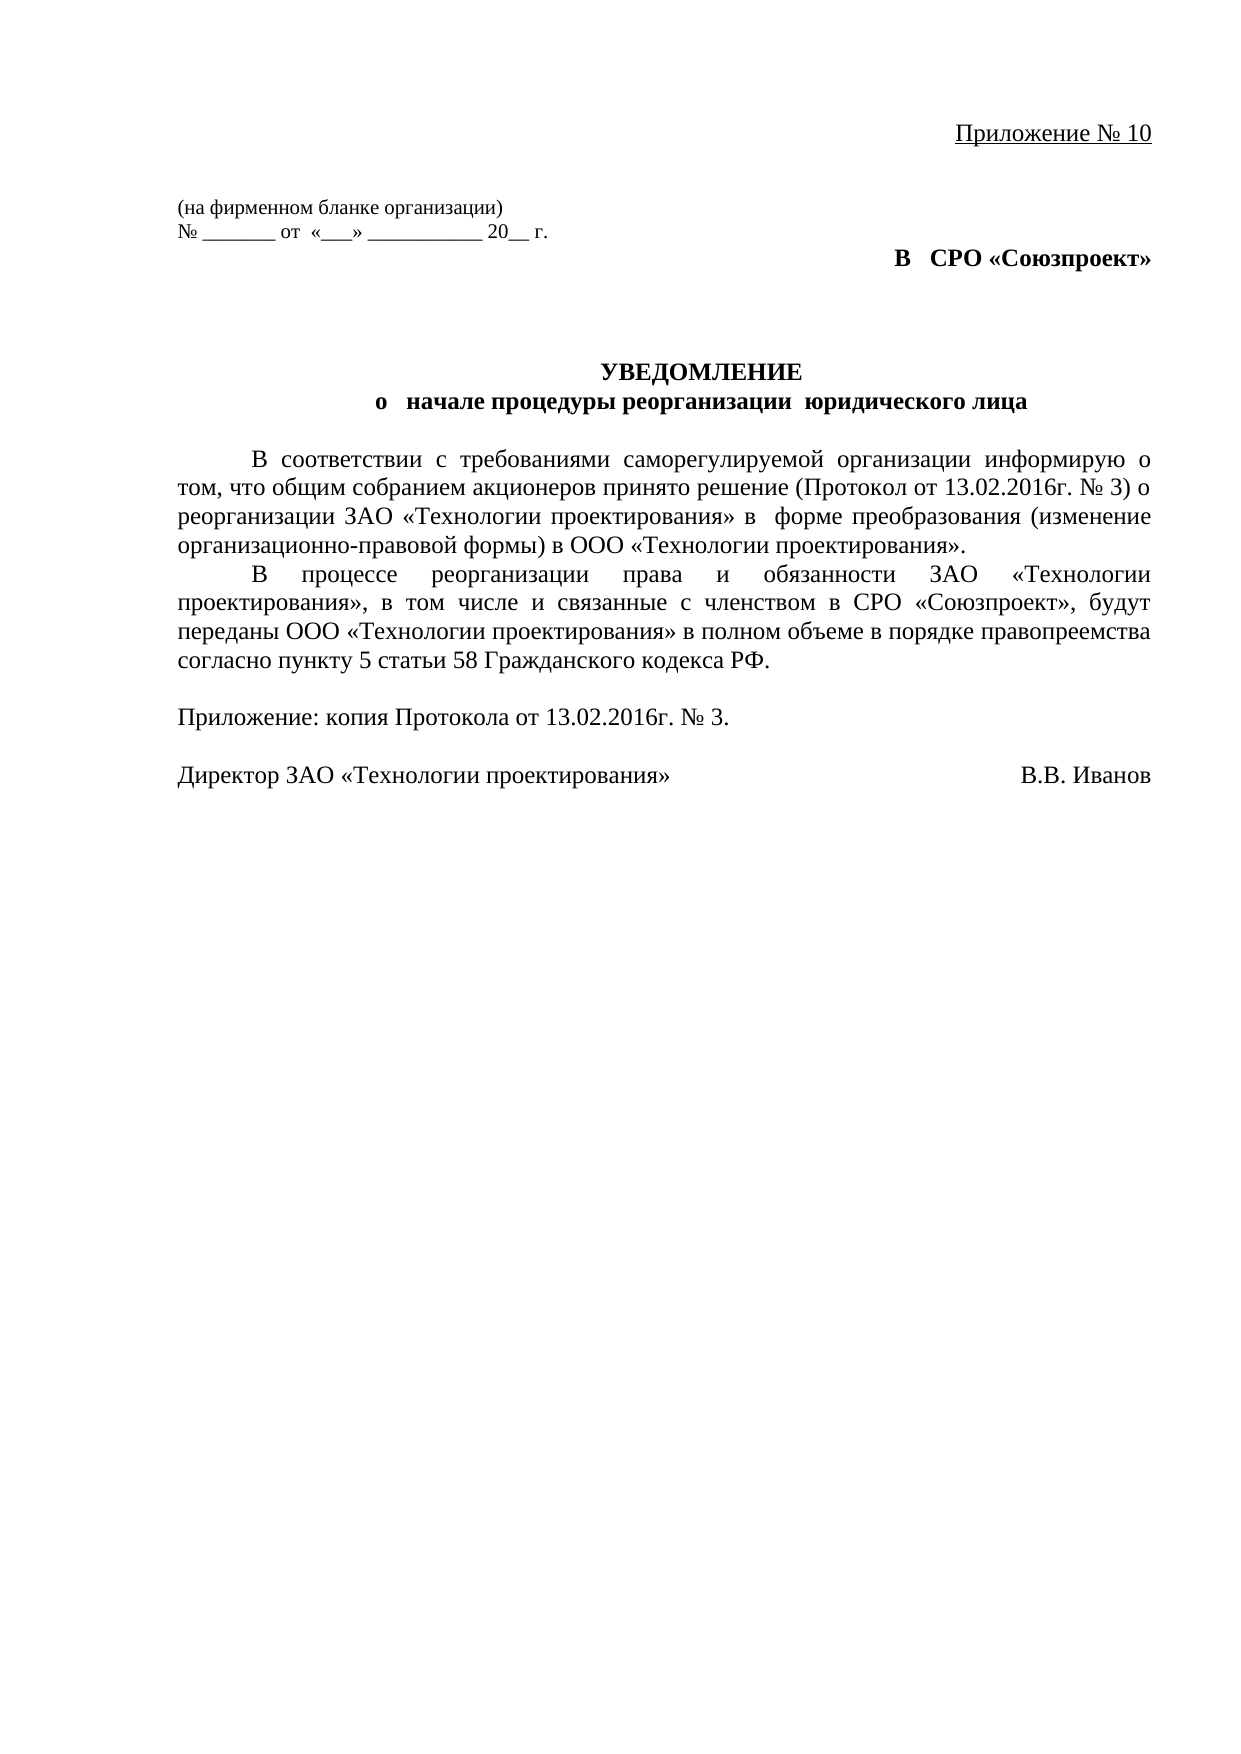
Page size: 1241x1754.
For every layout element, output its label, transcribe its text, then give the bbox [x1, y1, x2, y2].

text В процессе реорганизации права и обязанности ЗАО «Технологии проектирования», в том числе и связанные с членством в СРО «Союзпроект», будут переданы ООО «Технологии проектирования» в полном объеме в порядке правопреемства согласно пункту 5 статьи 58 Гражданского кодекса РФ. [177, 559, 1152, 674]
text УВЕДОМЛЕНИЕ [177, 357, 1152, 386]
text Директор ЗАО «Технологии проектирования» В.В. Иванов [177, 760, 1152, 789]
text Приложение № 10 [233, 118, 1152, 147]
text (на фирменном бланке организации) [177, 195, 1152, 219]
text В СРО «Союзпроект» [177, 243, 1152, 272]
text № _______ от «___» ___________ 20__ г. [177, 219, 1152, 243]
text Приложение: копия Протокола от 13.02.2016г. № 3. [177, 702, 1152, 731]
text о начале процедуры реорганизации юридического лица [177, 386, 1152, 415]
text В соответствии с требованиями саморегулируемой организации информирую о том, что общим собранием акционеров принято решение (Протокол от 13.02.2016г. № 3) о реорганизации ЗАО «Технологии проектирования» в форме преобразования (изменение организационно-правовой формы) в ООО «Технологии проектирования». [177, 444, 1152, 559]
